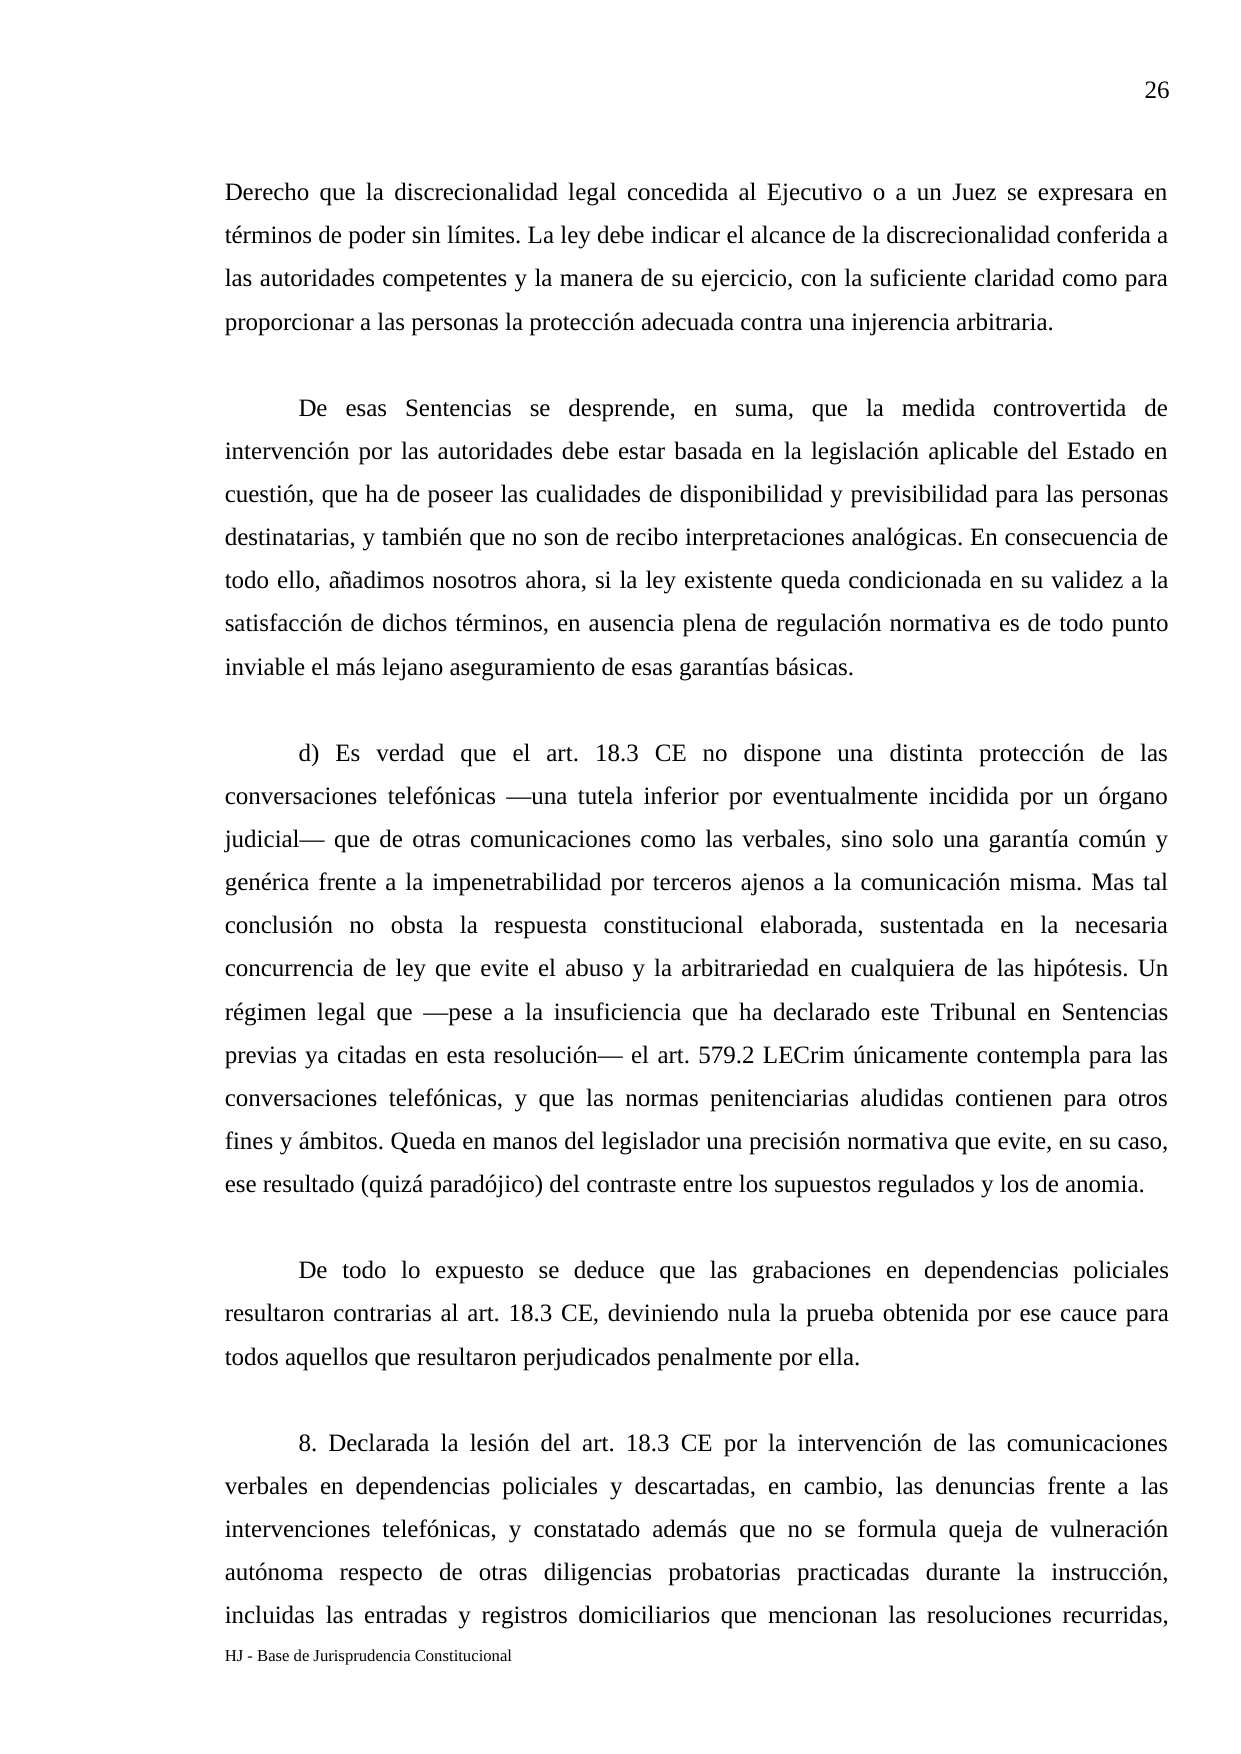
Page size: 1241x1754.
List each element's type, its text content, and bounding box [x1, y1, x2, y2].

text De esas Sentencias se desprende, en suma, que la medida controvertida de intervención por las autoridades debe estar basada en la legislación aplicable del Estado en cuestión, que ha de poseer las cualidades de disponibilidad y previsibilidad para las personas destinatarias, y también que no son de recibo interpretaciones analógicas. En consecuencia de todo ello, añadimos nosotros ahora, si la ley existente queda condicionada en su validez a la satisfacción de dichos términos, en ausencia plena de regulación normativa es de todo punto inviable el más lejano aseguramiento de esas garantías básicas. [224, 393, 1169, 680]
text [224, 177, 1169, 335]
text De todo lo expuesto se deduce que las grabaciones en dependencias policiales resultaron contrarias al art. 18.3 CE, deviniendo nula la prueba obtenida por ese cauce para todos aquellos que resultaron perjudicados penalmente por ella. [224, 1255, 1169, 1370]
text d) Es verdad que el art. 18.3 CE no dispone una distinta protección de las conversaciones telefónicas —una tutela inferior por eventualmente incidida por un órgano judicial— que de otras comunicaciones como las verbales, sino solo una garantía común y genérica frente a la impenetrabilidad por terceros ajenos a la comunicación misma. Mas tal conclusión no obsta la respuesta constitucional elaborada, sustentada en la necesaria concurrencia de ley que evite el abuso y la arbitrariedad en cualquiera de las hipótesis. Un régimen legal que —pese a la insuficiencia que ha declarado este Tribunal en Sentencias previas ya citadas en esta resolución— el art. 579.2 LECrim únicamente contempla para las conversaciones telefónicas, y que las normas penitenciarias aludidas contienen para otros fines y ámbitos. Queda en manos del legislador una precisión normativa que evite, en su caso, ese resultado (quizá paradójico) del contraste entre los supuestos regulados y los de anomia. [224, 738, 1169, 1198]
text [224, 1428, 1169, 1629]
